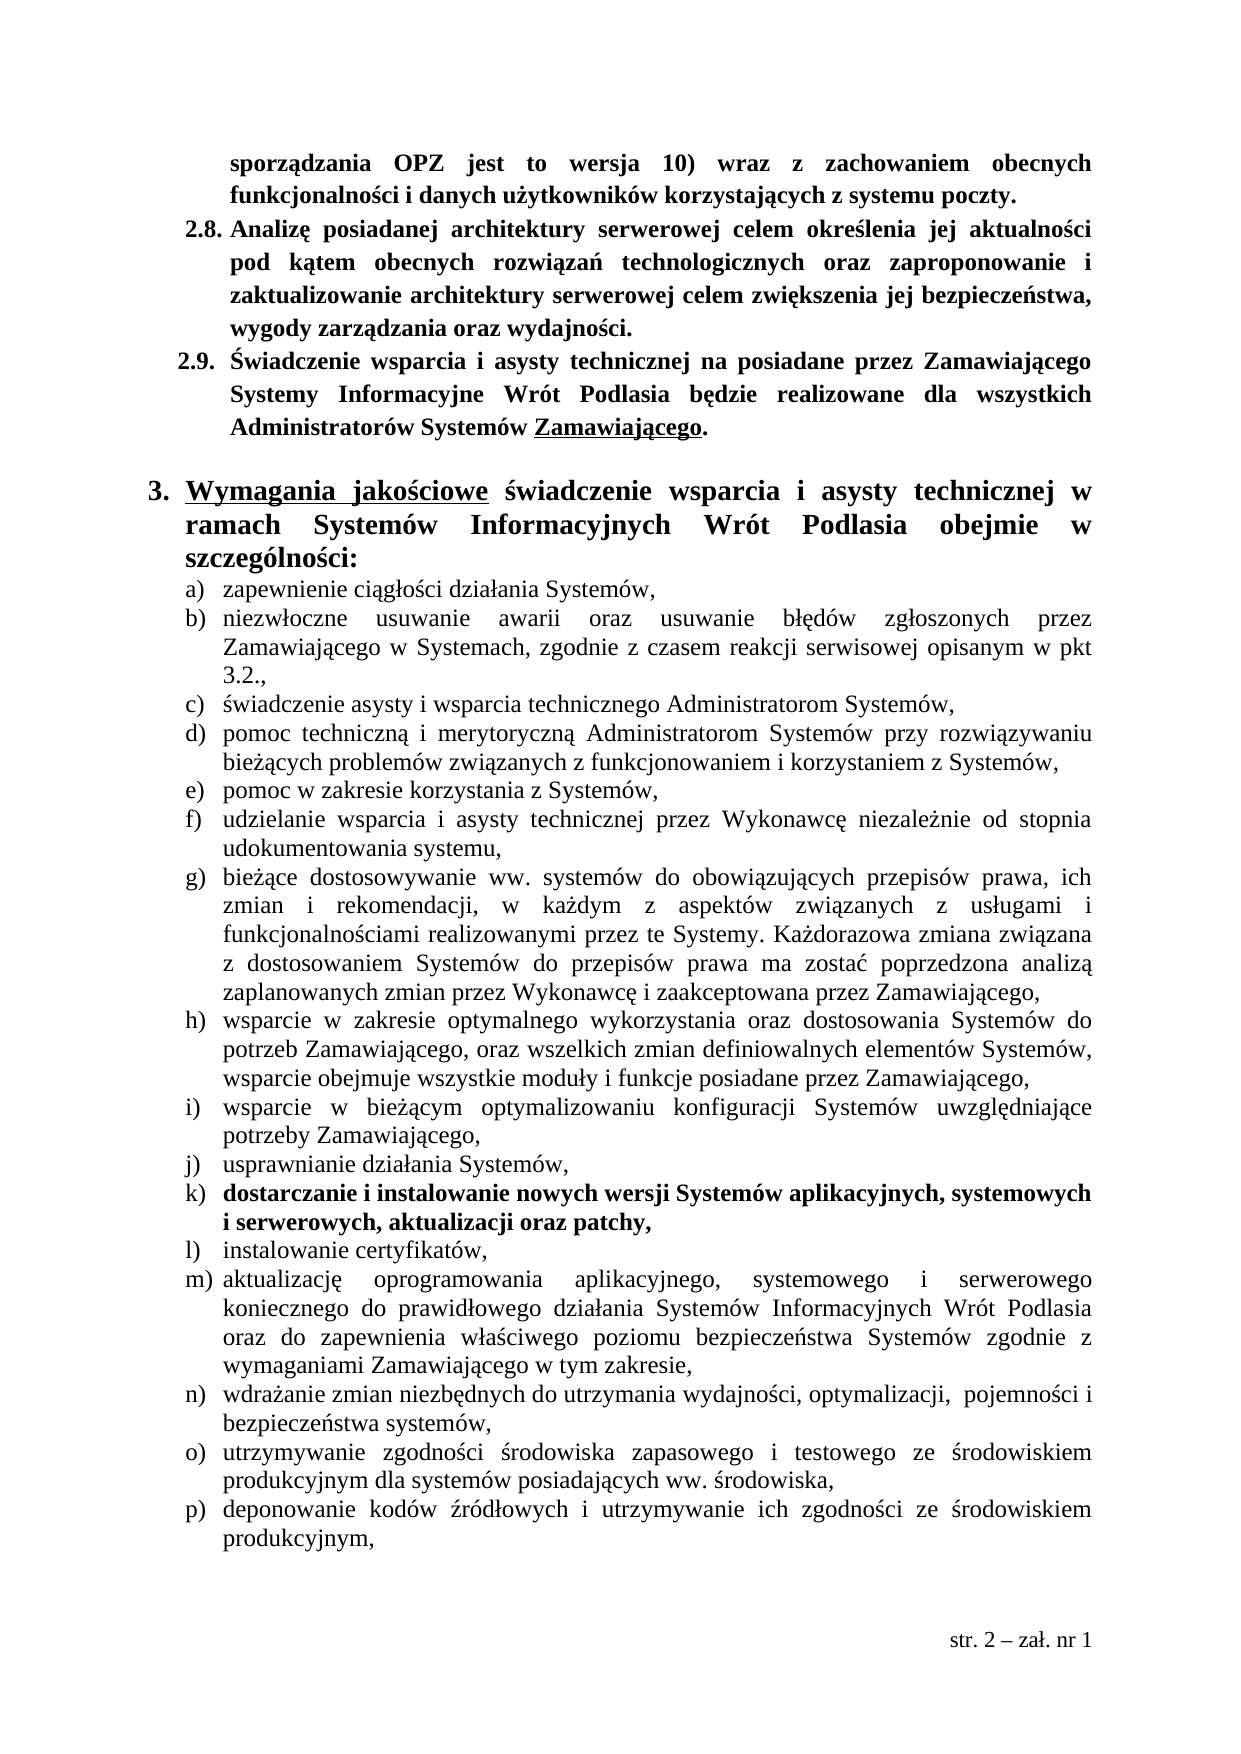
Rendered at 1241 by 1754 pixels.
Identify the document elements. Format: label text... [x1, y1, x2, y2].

list udzielanie wsparcia i asysty technicznej przez Wykonawcę niezależnie od stopnia udokumentowania systemu, [185, 804, 1093, 862]
list pomoc w zakresie korzystania z Systemów, [185, 775, 1093, 804]
list Wymagania jakościowe świadczenie wsparcia i asysty technicznej w ramach Systemów Informacyjnych Wrót Podlasia obejmie w szczególności: [148, 473, 1093, 574]
list usprawnianie działania Systemów, [185, 1149, 1093, 1178]
list wsparcie w bieżącym optymalizowaniu konfiguracji Systemów uwzględniające potrzeby Zamawiającego, [185, 1092, 1093, 1149]
list deponowanie kodów źródłowych i utrzymywanie ich zgodności ze środowiskiem produkcyjnym, [185, 1494, 1093, 1552]
list pomoc techniczną i merytoryczną Administratorom Systemów przy rozwiązywaniu bieżących problemów związanych z funkcjonowaniem i korzystaniem z Systemów, [185, 718, 1093, 775]
list Świadczenie wsparcia i asysty technicznej na posiadane przez Zamawiającego Systemy Informacyjne Wrót Podlasia będzie realizowane dla wszystkich Administratorów Systemów Zamawiającego. [177, 346, 1093, 441]
list świadczenie asysty i wsparcia technicznego Administratorom Systemów, [185, 689, 1093, 718]
list wsparcie w zakresie optymalnego wykorzystania oraz dostosowania Systemów do potrzeb Zamawiającego, oraz wszelkich zmian definiowalnych elementów Systemów, wsparcie obejmuje wszystkie moduły i funkcje posiadane przez Zamawiającego, [185, 1005, 1093, 1092]
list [185, 148, 1093, 209]
list instalowanie certyfikatów, [185, 1235, 1093, 1264]
list aktualizację oprogramowania aplikacyjnego, systemowego i serwerowego koniecznego do prawidłowego działania Systemów Informacyjnych Wrót Podlasia oraz do zapewnienia właściwego poziomu bezpieczeństwa Systemów zgodnie z wymaganiami Zamawiającego w tym zakresie, [185, 1264, 1093, 1379]
list Analizę posiadanej architektury serwerowej celem określenia jej aktualności pod kątem obecnych rozwiązań technologicznych oraz zaproponowanie i zaktualizowanie architektury serwerowej celem zwiększenia jej bezpieczeństwa, wygody zarządzania oraz wydajności. [185, 214, 1093, 341]
list bieżące dostosowywanie ww. systemów do obowiązujących przepisów prawa, ich zmian i rekomendacji, w każdym z aspektów związanych z usługami i funkcjonalnościami realizowanymi przez te Systemy. Każdorazowa zmiana związana z dostosowaniem Systemów do przepisów prawa ma zostać poprzedzona analizą zaplanowanych zmian przez Wykonawcę i zaakceptowana przez Zamawiającego, [185, 862, 1093, 1005]
list niezwłoczne usuwanie awarii oraz usuwanie błędów zgłoszonych przez Zamawiającego w Systemach, zgodnie z czasem reakcji serwisowej opisanym w pkt 3.2., [185, 603, 1093, 689]
list zapewnienie ciągłości działania Systemów, [185, 574, 1093, 603]
list utrzymywanie zgodności środowiska zapasowego i testowego ze środowiskiem produkcyjnym dla systemów posiadających ww. środowiska, [185, 1437, 1093, 1494]
list dostarczanie i instalowanie nowych wersji Systemów aplikacyjnych, systemowych i serwerowych, aktualizacji oraz patchy, [185, 1178, 1093, 1235]
list wdrażanie zmian niezbędnych do utrzymania wydajności, optymalizacji, pojemności i bezpieczeństwa systemów, [185, 1379, 1093, 1437]
